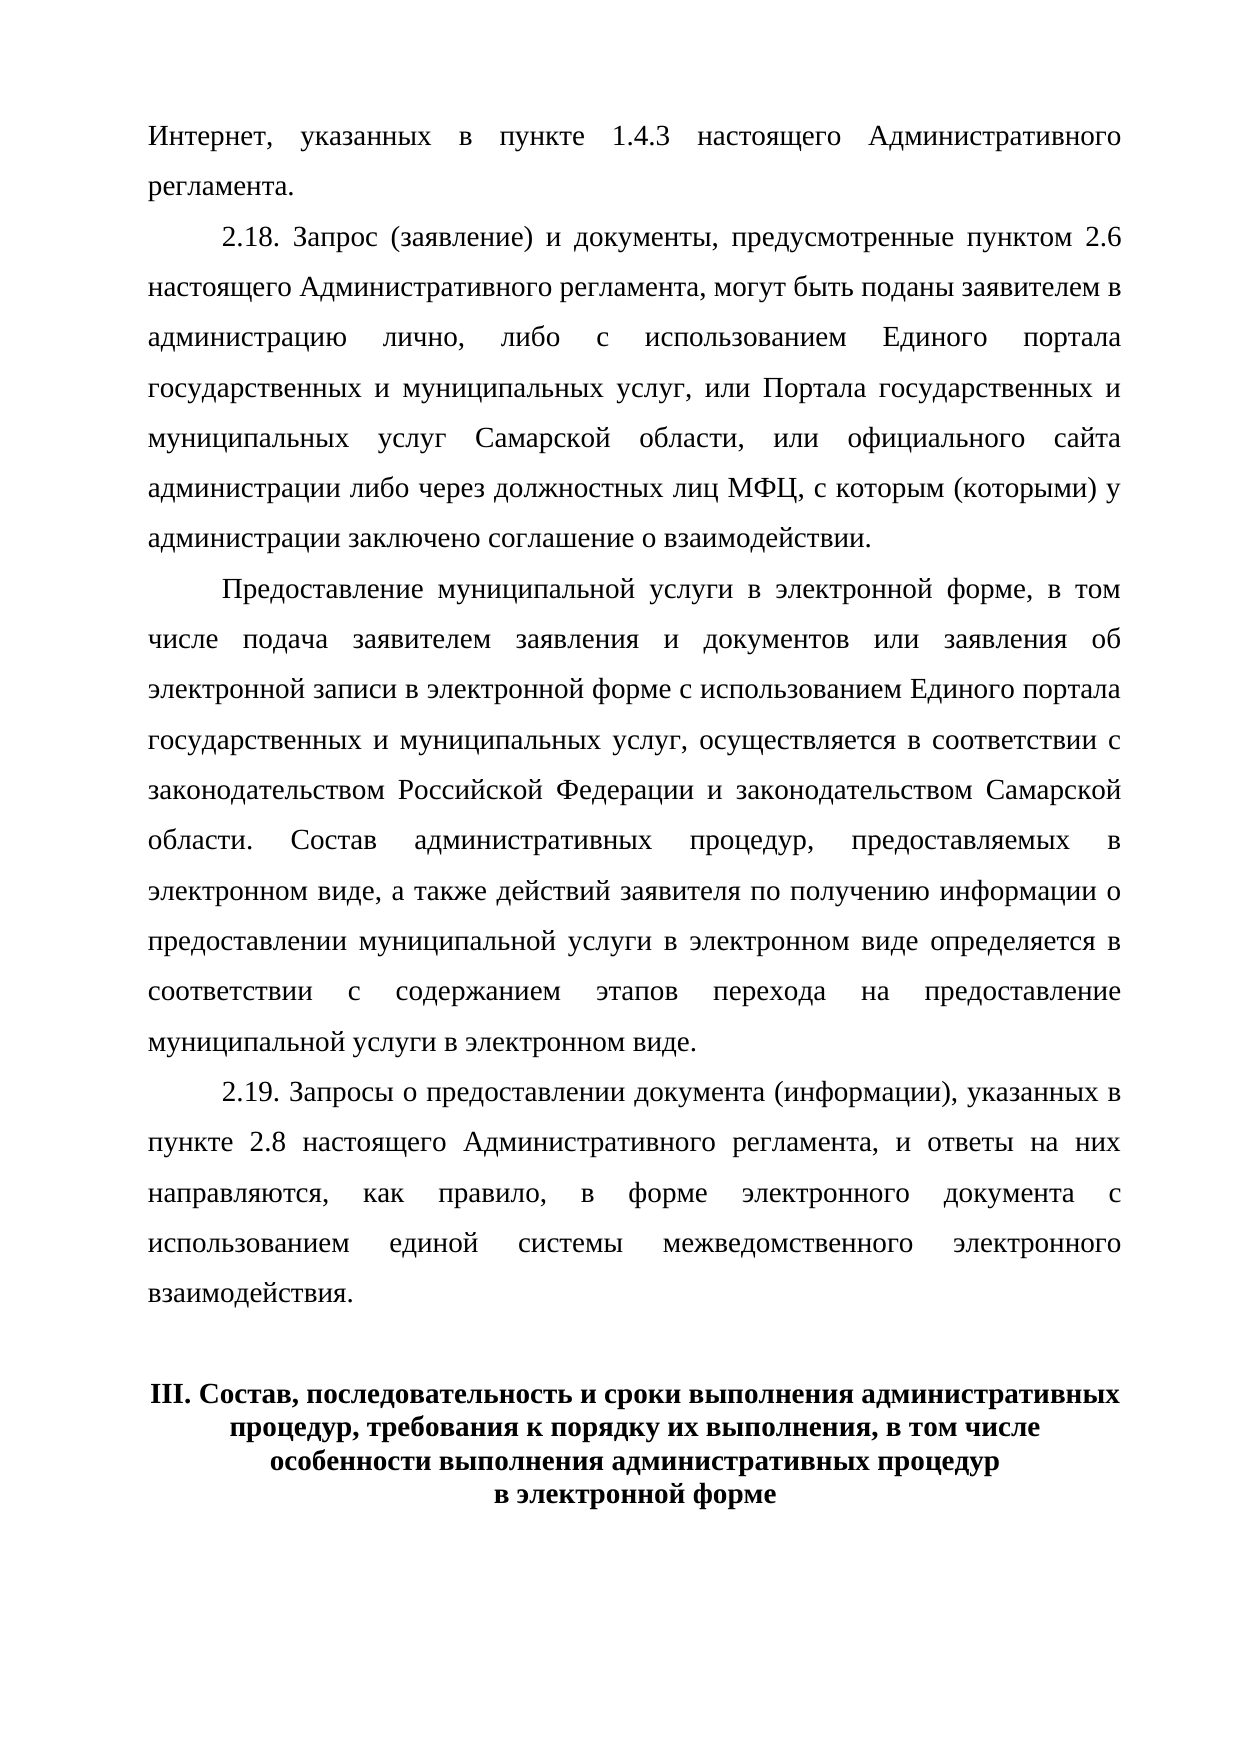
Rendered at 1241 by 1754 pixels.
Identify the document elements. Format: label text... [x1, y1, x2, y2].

text в электронной форме [148, 1477, 1122, 1510]
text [148, 118, 1122, 202]
text Предоставление муниципальной услуги в электронной форме, в том числе подача заявителем заявления и документов или заявления об электронной записи в электронной форме с использованием Единого портала государственных и муниципальных услуг, осуществляется в соответствии с законодательством Российской Федерации и законодательством Самарской области. Состав административных процедур, предоставляемых в электронном виде, а также действий заявителя по получению информации о предоставлении муниципальной услуги в электронном виде определяется в соответствии с содержанием этапов перехода на предоставление муниципальной услуги в электронном виде. [148, 571, 1122, 1057]
text 2.19. Запросы о предоставлении документа (информации), указанных в пункте 2.8 настоящего Административного регламента, и ответы на них направляются, как правило, в форме электронного документа с использованием единой системы межведомственного электронного взаимодействия. [148, 1074, 1122, 1309]
text 2.18. Запрос (заявление) и документы, предусмотренные пунктом 2.6 настоящего Административного регламента, могут быть поданы заявителем в администрацию лично, либо с использованием Единого портала государственных и муниципальных услуг, или Портала государственных и муниципальных услуг Самарской области, или официального сайта администрации либо через должностных лиц МФЦ, с которым (которыми) у администрации заключено соглашение о взаимодействии. [148, 219, 1122, 554]
text III. Состав, последовательность и сроки выполнения административных процедур, требования к порядку их выполнения, в том числе особенности выполнения административных процедур [148, 1376, 1122, 1477]
